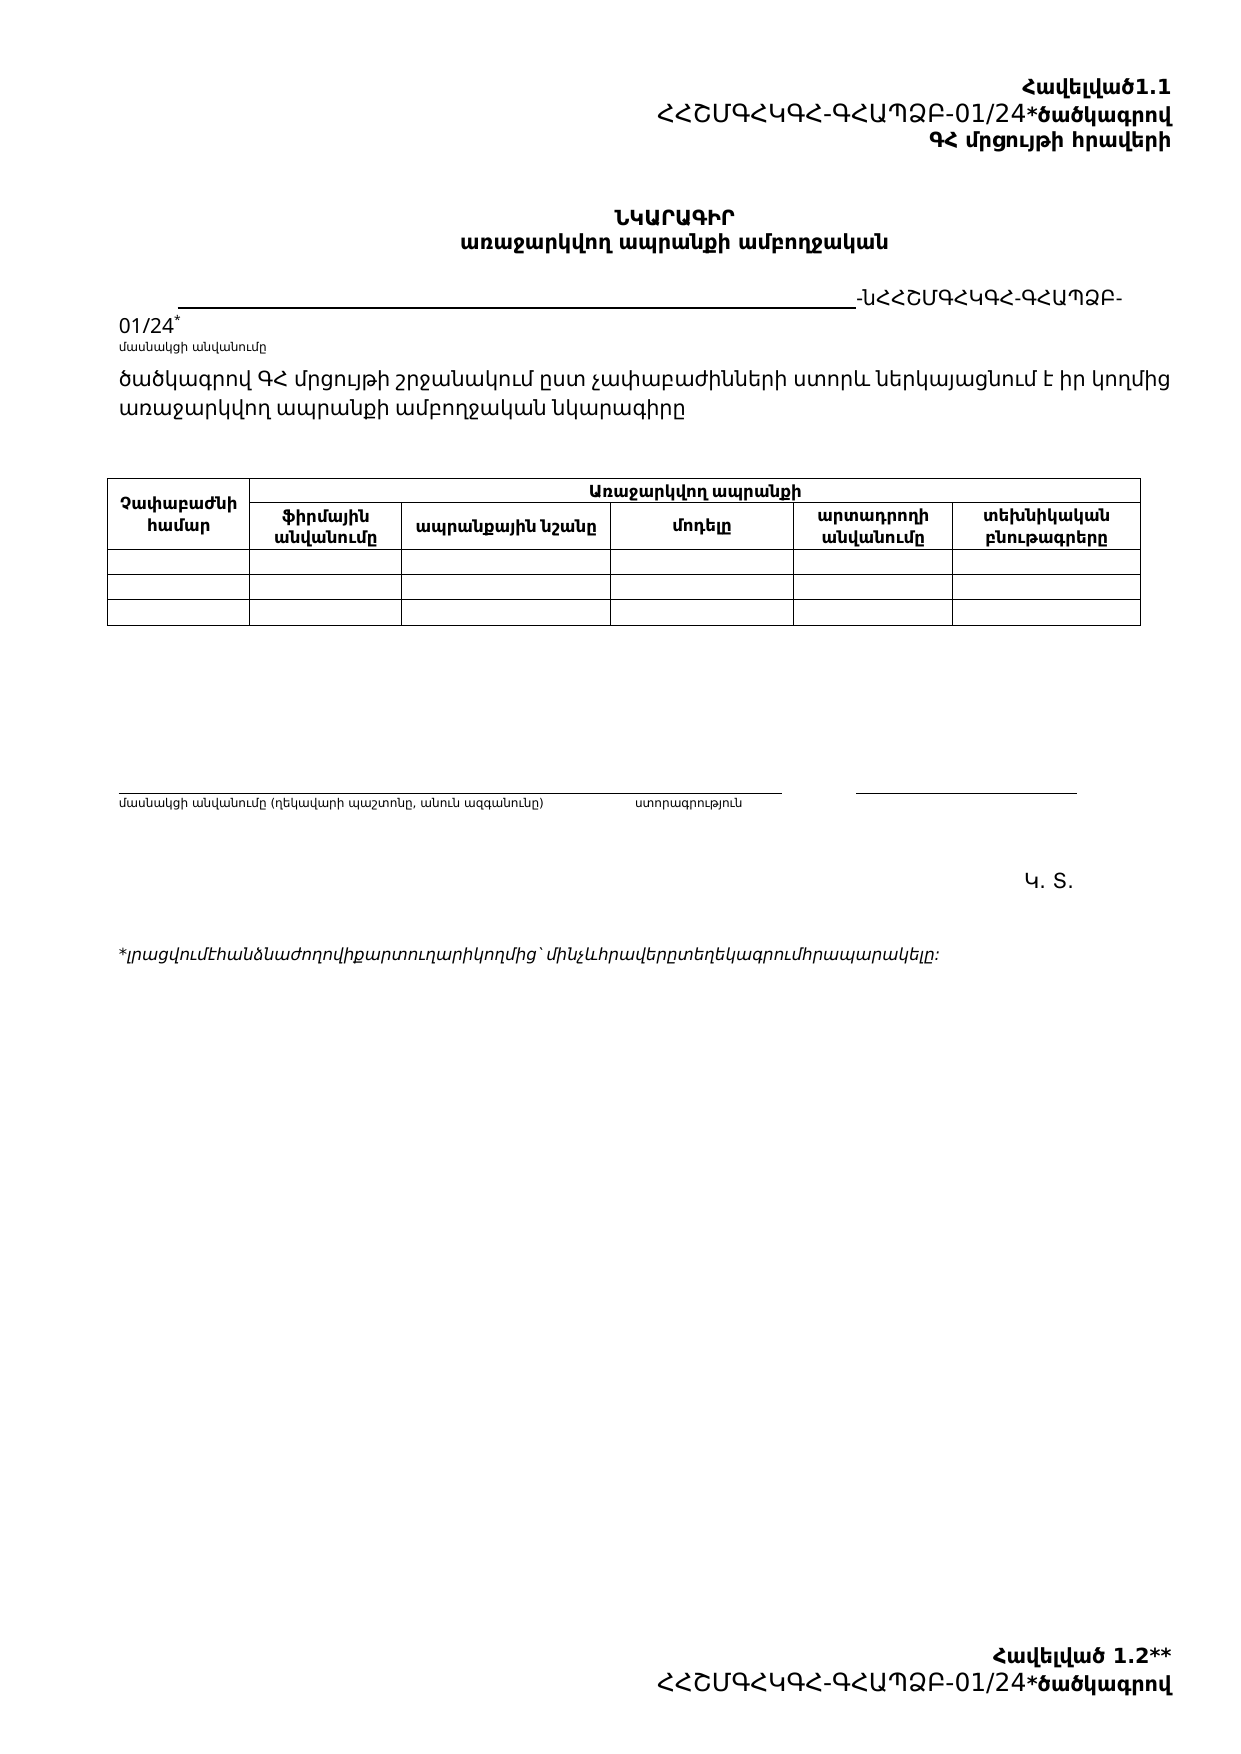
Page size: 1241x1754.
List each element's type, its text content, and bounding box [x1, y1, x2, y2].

subtitle Հավելված1.1 [118, 75, 1171, 99]
subtitle Հավելված 1.2** [118, 1644, 1171, 1669]
subtitle առաջարկվող ապրանքի ամբողջական [118, 230, 1171, 255]
table_cell ապրանքային նշանը [402, 503, 610, 548]
table_cell [108, 600, 249, 624]
table_cell արտադրողի անվանումը [794, 503, 952, 548]
text ԳՀ մրցույթի հրավերի [118, 128, 1171, 153]
table_cell [611, 575, 793, 599]
table_cell [794, 575, 952, 599]
text ՀՀՇՄԳՀԿԳՀ-ԳՀԱՊՁԲ-01/24*ծածկագրով [118, 1669, 1171, 1698]
table_cell տեխնիկական բնութագրերը [953, 503, 1140, 548]
table_cell [611, 550, 793, 574]
table_header Չափաբաժնի համար [108, 479, 249, 548]
table_cell [250, 600, 401, 624]
table_cell [953, 575, 1140, 599]
table_cell [250, 550, 401, 574]
table_cell [611, 600, 793, 624]
table_cell [953, 600, 1140, 624]
table_cell [108, 575, 249, 599]
table_cell [402, 550, 610, 574]
table_header Առաջարկվող ապրանքի [250, 479, 1140, 502]
table_cell [108, 550, 249, 574]
table_cell ֆիրմային անվանումը [250, 503, 401, 548]
text -նՀՀՇՄԳՀԿԳՀ-ԳՀԱՊՁԲ-01/24* [118, 283, 1171, 340]
text Կ. Տ. [118, 869, 1171, 893]
text ծածկագրով ԳՀ մրցույթի շրջանակում ըստ չափաբաժինների ստորև ներկայացնում է իր կողմից առաջարկվող ապրանքի ամբողջական նկարագիրը [118, 364, 1171, 421]
table_cell [402, 575, 610, 599]
table_cell [794, 550, 952, 574]
subtitle ՆԿԱՐԱԳԻՐ [118, 206, 1171, 230]
table_cell [794, 600, 952, 624]
table_cell մոդելը [611, 503, 793, 548]
text մասնակցի անվանումը (ղեկավարի պաշտոնը, անուն ազգանունը) ստորագրություն [118, 796, 1171, 821]
table_cell [953, 550, 1140, 574]
table_cell [250, 575, 401, 599]
text մասնակցի անվանումը [118, 340, 1171, 364]
text ՀՀՇՄԳՀԿԳՀ-ԳՀԱՊՁԲ-01/24*ծածկագրով [118, 99, 1171, 128]
text *լրացվումէհանձնաժողովիքարտուղարիկողմից` մինչևհրավերըտեղեկագրումհրապարակելը: [118, 942, 1171, 965]
table_cell [402, 600, 610, 624]
